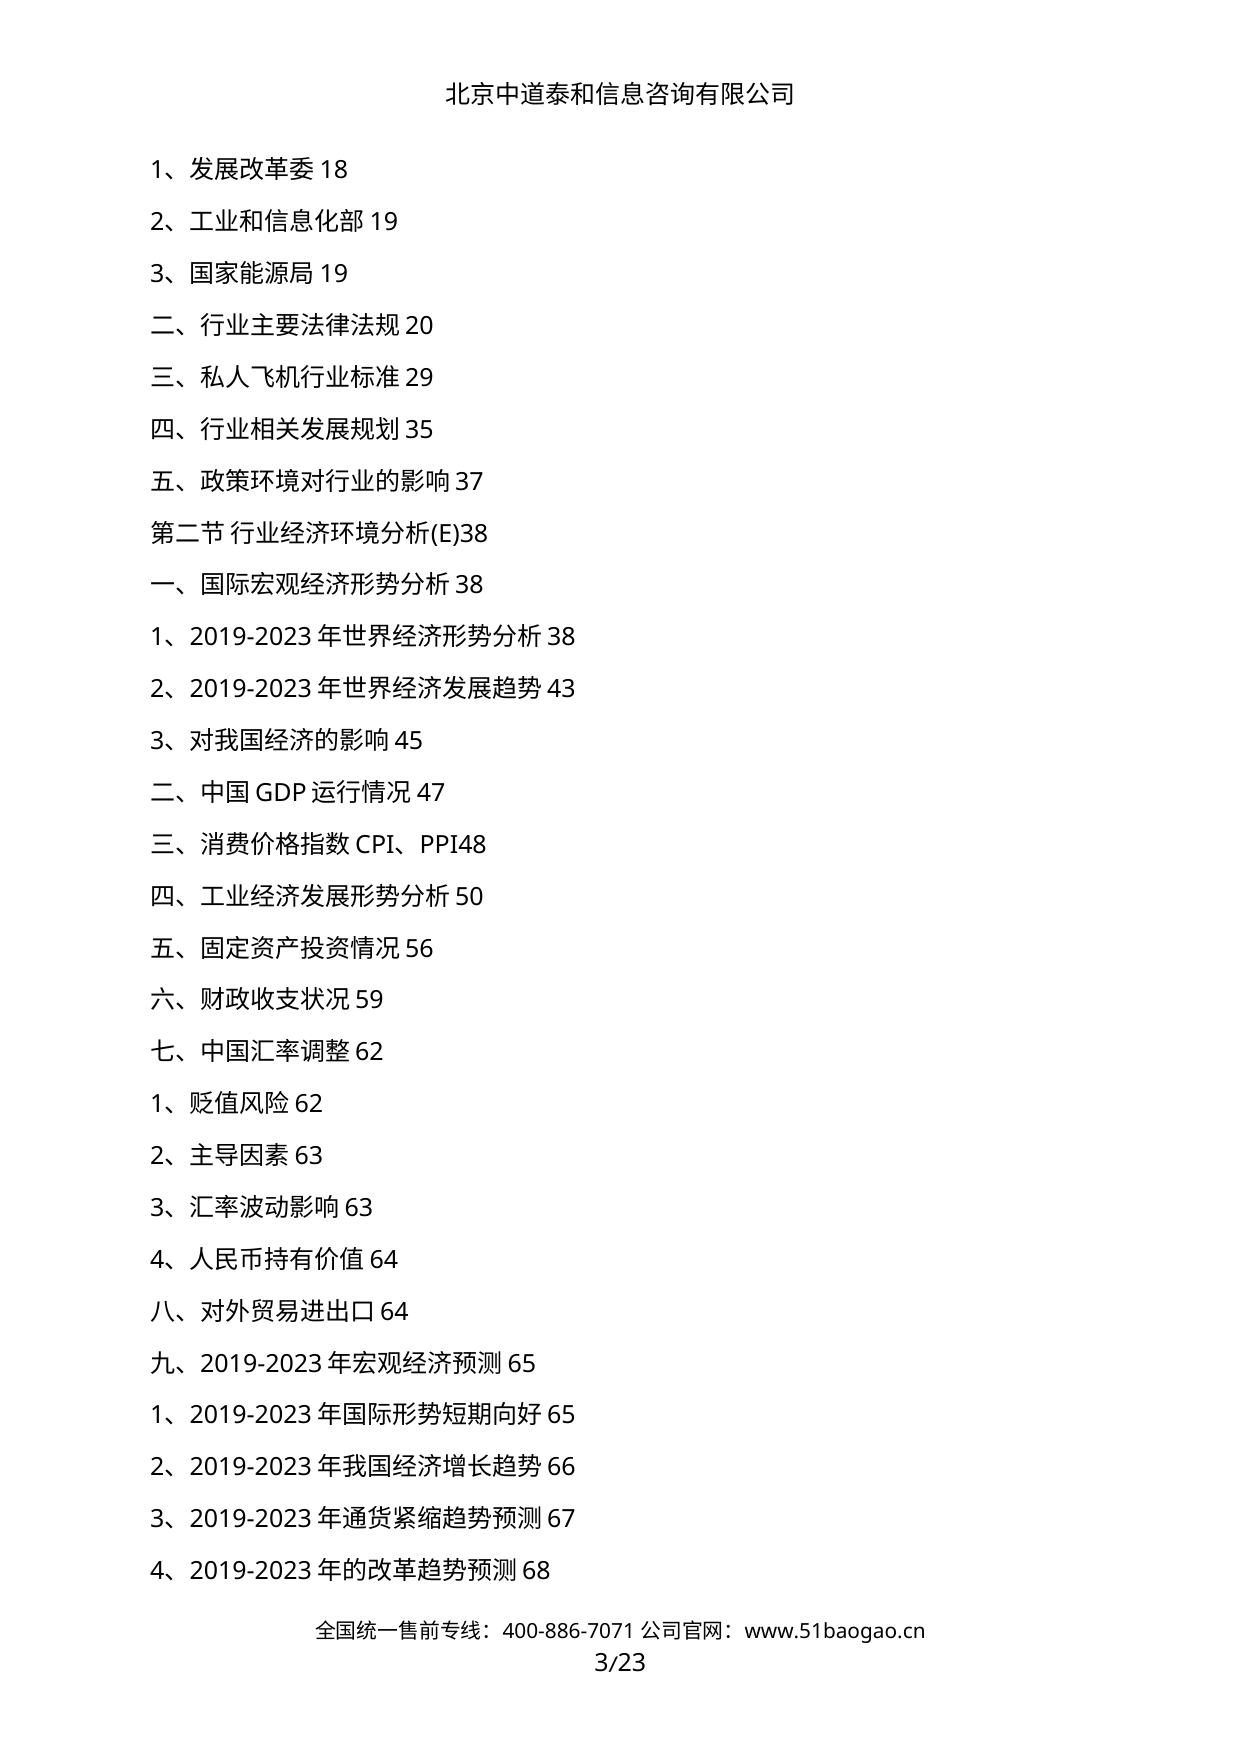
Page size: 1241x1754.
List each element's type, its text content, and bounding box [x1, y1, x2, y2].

text 三、私人飞机行业标准29 [150, 357, 1090, 394]
text 2、主导因素63 [150, 1136, 1090, 1172]
text 4、人民币持有价值64 [150, 1239, 1090, 1276]
text 3、2019-2023年通货紧缩趋势预测67 [150, 1499, 1090, 1535]
text 3、对我国经济的影响45 [150, 721, 1090, 757]
text 1、2019-2023年世界经济形势分析38 [150, 617, 1090, 653]
text 五、政策环境对行业的影响37 [150, 461, 1090, 497]
text 七、中国汇率调整62 [150, 1032, 1090, 1068]
text 3、国家能源局19 [150, 254, 1090, 290]
text 四、行业相关发展规划35 [150, 409, 1090, 446]
text 2、工业和信息化部19 [150, 202, 1090, 238]
text 九、2019-2023年宏观经济预测65 [150, 1343, 1090, 1379]
text 六、财政收支状况59 [150, 980, 1090, 1016]
text 第二节 行业经济环境分析(E)38 [150, 513, 1090, 549]
text 五、固定资产投资情况56 [150, 928, 1090, 964]
text 1、贬值风险62 [150, 1084, 1090, 1120]
text 三、消费价格指数CPI、PPI48 [150, 824, 1090, 861]
text 3、汇率波动影响63 [150, 1187, 1090, 1224]
text 四、工业经济发展形势分析50 [150, 876, 1090, 912]
text 1、发展改革委18 [150, 150, 1090, 186]
text 八、对外贸易进出口64 [150, 1291, 1090, 1327]
text 2、2019-2023年世界经济发展趋势43 [150, 669, 1090, 705]
text 二、中国GDP运行情况47 [150, 772, 1090, 809]
text 二、行业主要法律法规20 [150, 306, 1090, 342]
text 1、2019-2023年国际形势短期向好65 [150, 1395, 1090, 1431]
text 2、2019-2023年我国经济增长趋势66 [150, 1447, 1090, 1483]
text 一、国际宏观经济形势分析38 [150, 565, 1090, 601]
text 4、2019-2023年的改革趋势预测68 [150, 1551, 1090, 1587]
